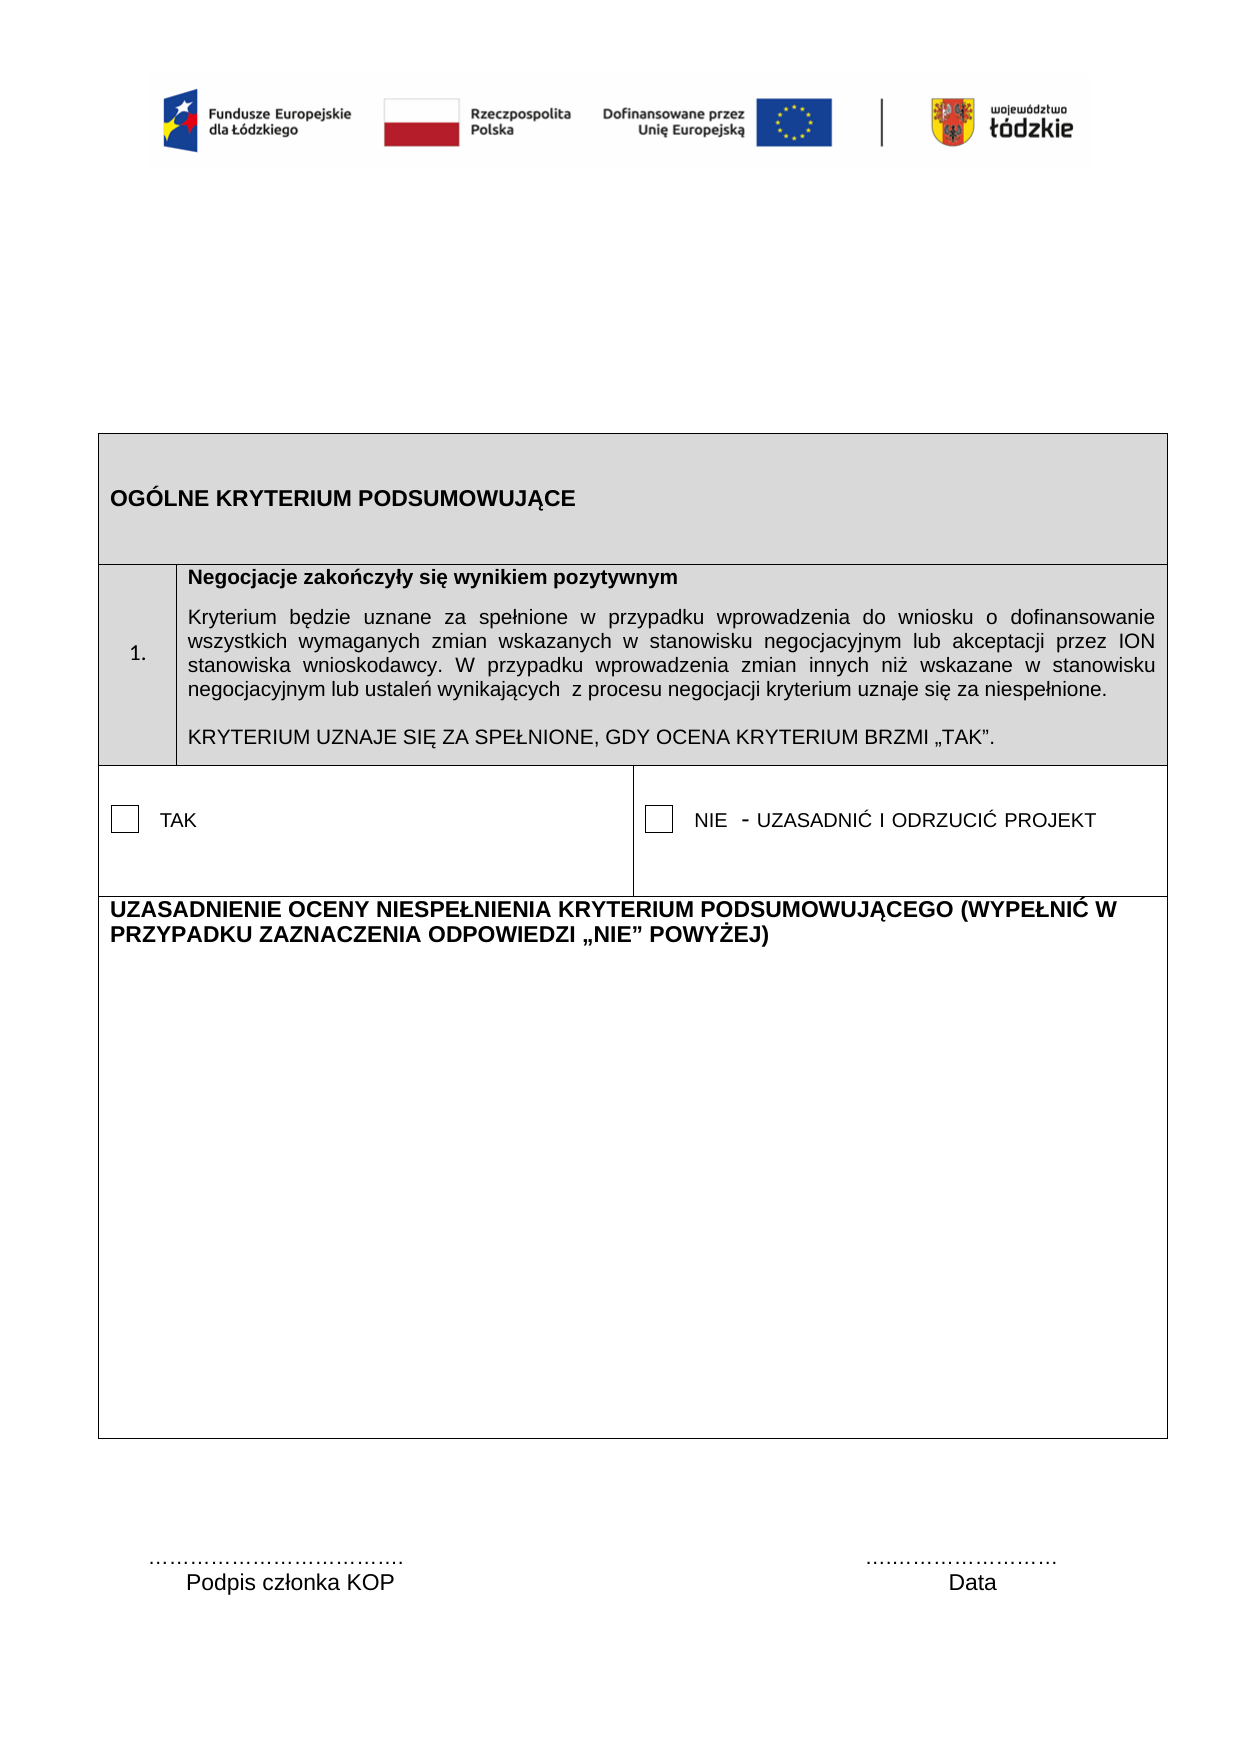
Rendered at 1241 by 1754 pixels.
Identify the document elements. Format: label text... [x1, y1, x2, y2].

table_cell nie - uzasadnić i odrzucić projekt [634, 766, 1167, 896]
picture [147, 73, 1090, 168]
text ………………………………. ….…………………… [148, 1544, 1093, 1568]
table_cell Negocjacje zakończyły się wynikiem pozytywnym Kryterium będzie uznane za spełnione w przypadku wprowadzenia do wniosku o dofinansowanie wszystkich wymaganych zmian wskazanych w stanowisku negocjacyjnym lub akceptacji przez ION stanowiska wnioskodawcy. W przypadku wprowadzenia zmian innych niż wskazane w stanowisku negocjacyjnym lub ustaleń wynikających z procesu negocjacji kryterium uznaje się za niespełnione. KRYTERIUM UZNAJE SIĘ ZA SPEŁNIONE, GDY OCENA KRYTERIUM BRZMI „TAK”. [177, 565, 1167, 765]
table_header OGÓLNE KRYTERIUM PODSUMOWUJĄCE [99, 434, 1167, 564]
table_cell UZASADNIENIE OCENY NIESPEŁNIENIA KRYTERIUM PODSUMOWUJĄCEGO (WYPEŁNIĆ W PRZYPADKU ZAZNACZENIA ODPOWIEDZI „NIE” POWYŻEJ) [99, 897, 1167, 1437]
table_cell 1. [99, 565, 176, 765]
table_cell tak [99, 766, 633, 896]
text Podpis członka KOP Data [148, 1568, 1093, 1595]
